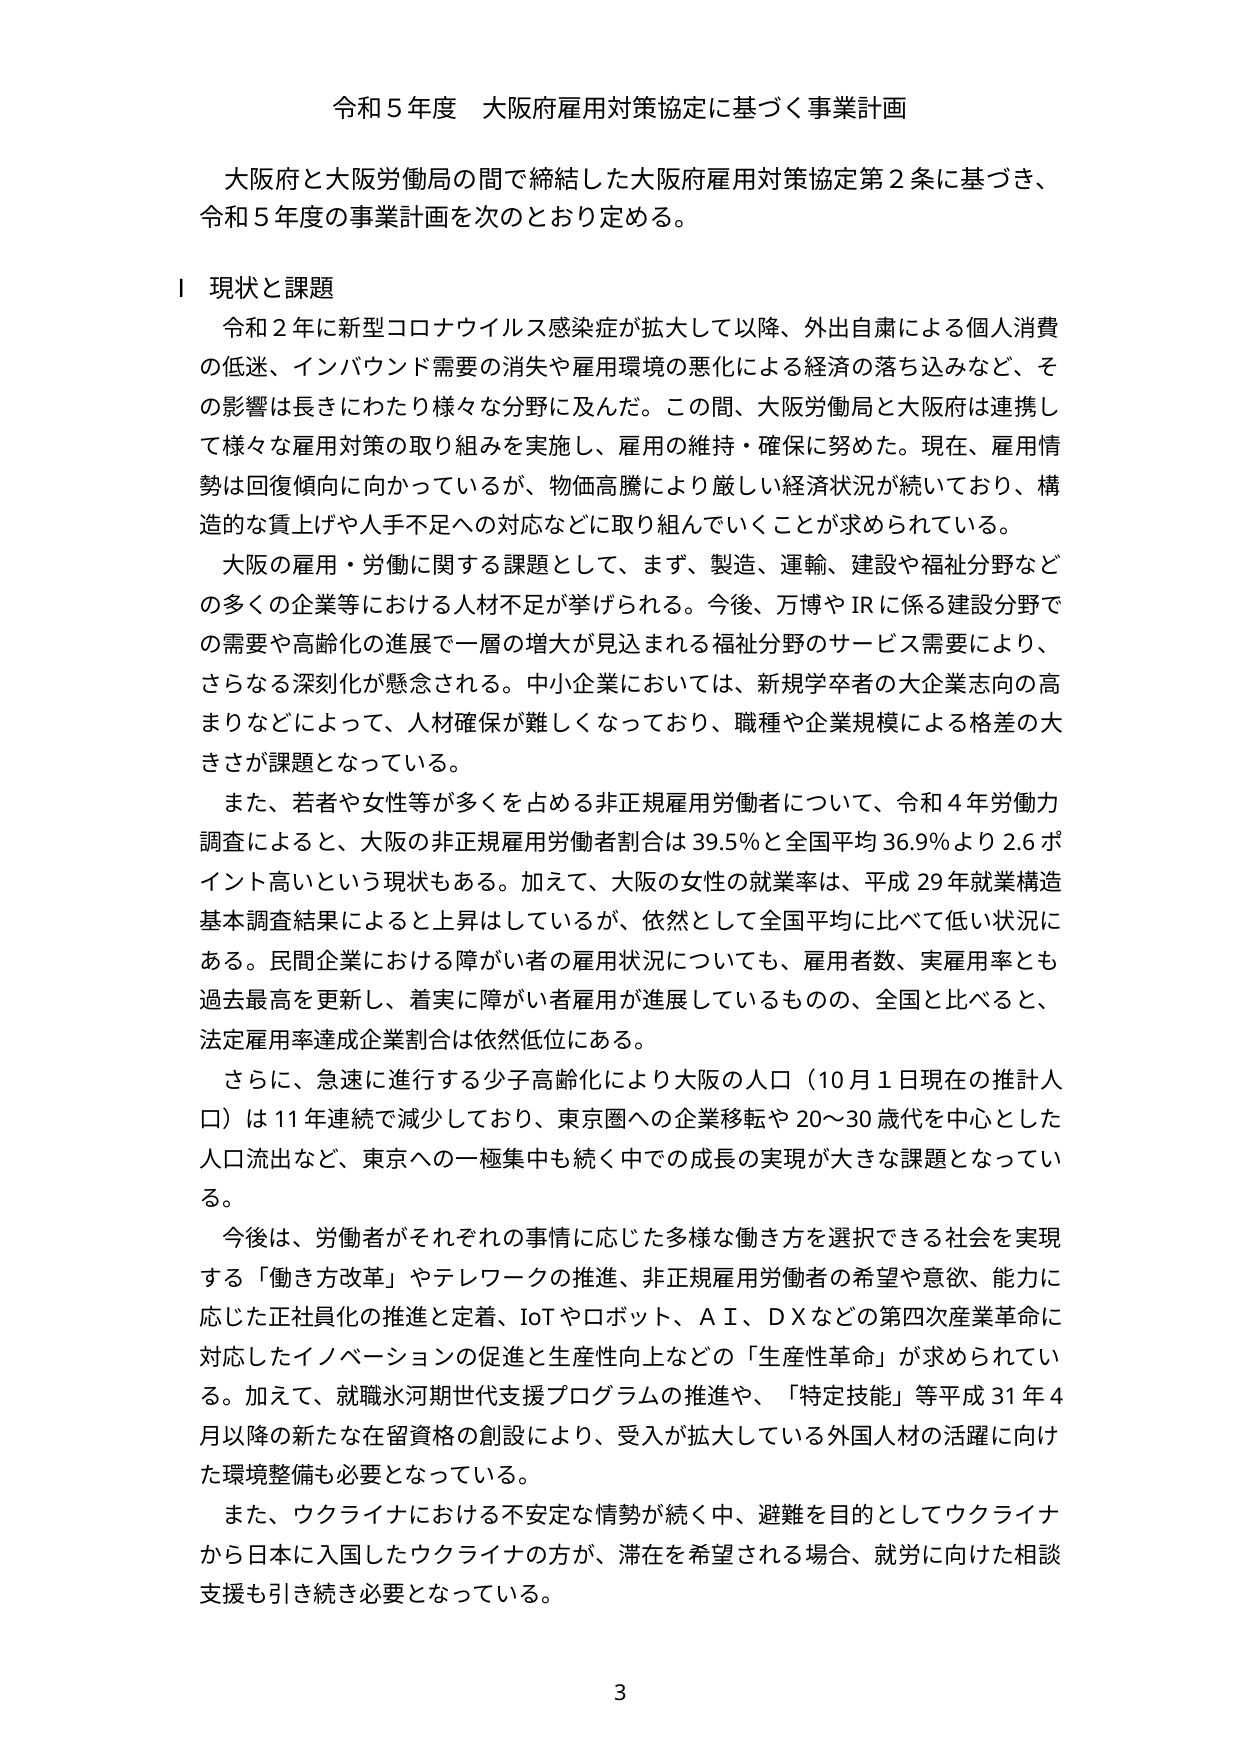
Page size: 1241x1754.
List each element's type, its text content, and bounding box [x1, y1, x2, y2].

text 今後は、労働者がそれぞれの事情に応じた多様な働き方を選択できる社会を実現する「働き方改革」やテレワークの推進、非正規雇用労働者の希望や意欲、能力に応じた正社員化の推進と定着、IoTやロボット、ＡＩ、ＤＸなどの第四次産業革命に対応したイノベーションの促進と生産性向上などの「生産性革命」が求められている。加えて、就職氷河期世代支援プログラムの推進や、「特定技能」等平成31年4月以降の新たな在留資格の創設により、受入が拡大している外国人材の活躍に向けた環境整備も必要となっている。 [199, 1215, 1063, 1492]
text 令和２年に新型コロナウイルス感染症が拡大して以降、外出自粛による個人消費の低迷、インバウンド需要の消失や雇用環境の悪化による経済の落ち込みなど、その影響は長きにわたり様々な分野に及んだ。この間、大阪労働局と大阪府は連携して様々な雇用対策の取り組みを実施し、雇用の維持・確保に努めた。現在、雇用情勢は回復傾向に向かっているが、物価高騰により厳しい経済状況が続いており、構造的な賃上げや人手不足への対応などに取り組んでいくことが求められている。 [199, 304, 1063, 542]
text また、若者や女性等が多くを占める非正規雇用労働者について、令和４年労働力調査によると、大阪の非正規雇用労働者割合は39.5％と全国平均36.9％より2.6ポイント高いという現状もある。加えて、大阪の女性の就業率は、平成29年就業構造基本調査結果によると上昇はしているが、依然として全国平均に比べて低い状況にある。民間企業における障がい者の雇用状況についても、雇用者数、実雇用率とも過去最高を更新し、着実に障がい者雇用が進展しているものの、全国と比べると、法定雇用率達成企業割合は依然低位にある。 [199, 779, 1063, 1056]
text さらに、急速に進行する少子高齢化により大阪の人口（10月１日現在の推計人口）は11年連続で減少しており、東京圏への企業移転や20～30歳代を中心とした人口流出など、東京への一極集中も続く中での成長の実現が大きな課題となっている。 [199, 1056, 1063, 1215]
text 大阪府と大阪労働局の間で締結した大阪府雇用対策協定第２条に基づき、令和５年度の事業計画を次のとおり定める。 [199, 159, 1063, 234]
text Ⅰ 現状と課題 [177, 268, 1063, 304]
text 大阪の雇用・労働に関する課題として、まず、製造、運輸、建設や福祉分野などの多くの企業等における人材不足が挙げられる。今後、万博やIRに係る建設分野での需要や高齢化の進展で一層の増大が見込まれる福祉分野のサービス需要により、さらなる深刻化が懸念される。中小企業においては、新規学卒者の大企業志向の高まりなどによって、人材確保が難しくなっており、職種や企業規模による格差の大きさが課題となっている。 [199, 542, 1063, 779]
text 令和５年度 大阪府雇用対策協定に基づく事業計画 [177, 89, 1063, 125]
text また、ウクライナにおける不安定な情勢が続く中、避難を目的としてウクライナから日本に入国したウクライナの方が、滞在を希望される場合、就労に向けた相談支援も引き続き必要となっている。 [199, 1492, 1063, 1611]
